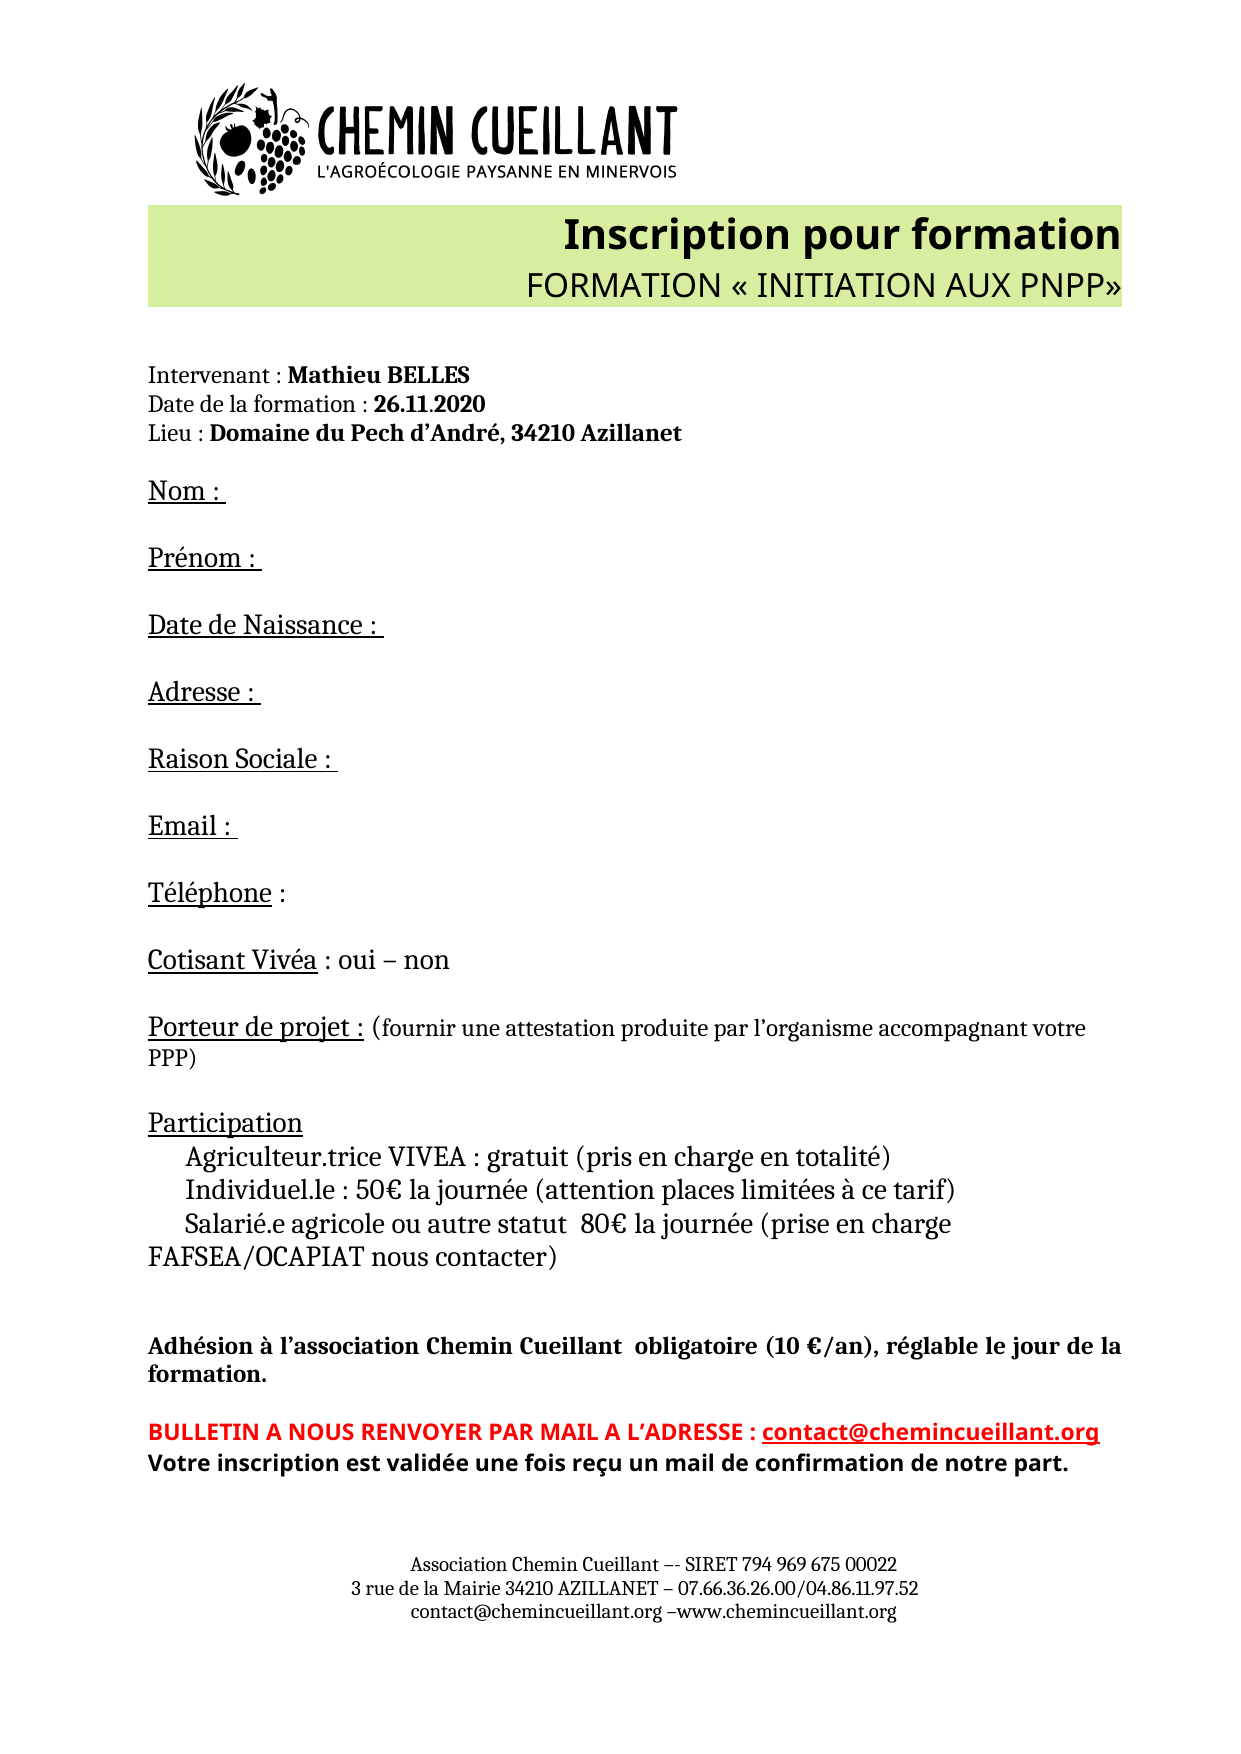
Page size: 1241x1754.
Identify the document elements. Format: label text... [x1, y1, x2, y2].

text Agriculteur.trice VIVEA : gratuit (pris en charge en totalité) [148, 1140, 1122, 1173]
text Adhésion à l’association Chemin Cueillant obligatoire (10 €/an), réglable le jour de la formation. [148, 1332, 1122, 1389]
text Téléphone : [148, 876, 1122, 910]
text Raison Sociale : [148, 742, 1122, 776]
text BULLETIN A NOUS RENVOYER PAR MAIL A L’ADRESSE : contact@chemincueillant.org [148, 1415, 1122, 1447]
text Votre inscription est validée une fois reçu un mail de confirmation de notre part. [148, 1447, 1122, 1478]
picture [185, 73, 688, 205]
text Lieu : Domaine du Pech d’André, 34210 Azillanet [148, 419, 1122, 447]
text Nom : [148, 474, 1122, 507]
text Salarié.e agricole ou autre statut 80€ la journée (prise en charge FAFSEA/OCAPIAT nous contacter) [148, 1207, 1122, 1274]
text Cotisant Vivéa : oui – non [148, 943, 1122, 977]
text Adresse : [148, 675, 1122, 709]
text Individuel.le : 50€ la journée (attention places limitées à ce tarif) [148, 1173, 1122, 1207]
text Email : [148, 809, 1122, 843]
text Porteur de projet : (fournir une attestation produite par l’organisme accompagnant votre PPP) [148, 1011, 1122, 1073]
text Date de la formation : 26.11.2020 [148, 390, 1122, 419]
text Intervenant : Mathieu BELLES [148, 361, 1122, 390]
text Participation [148, 1106, 1122, 1140]
text Date de Naissance : [148, 608, 1122, 642]
text Prénom : [148, 541, 1122, 574]
